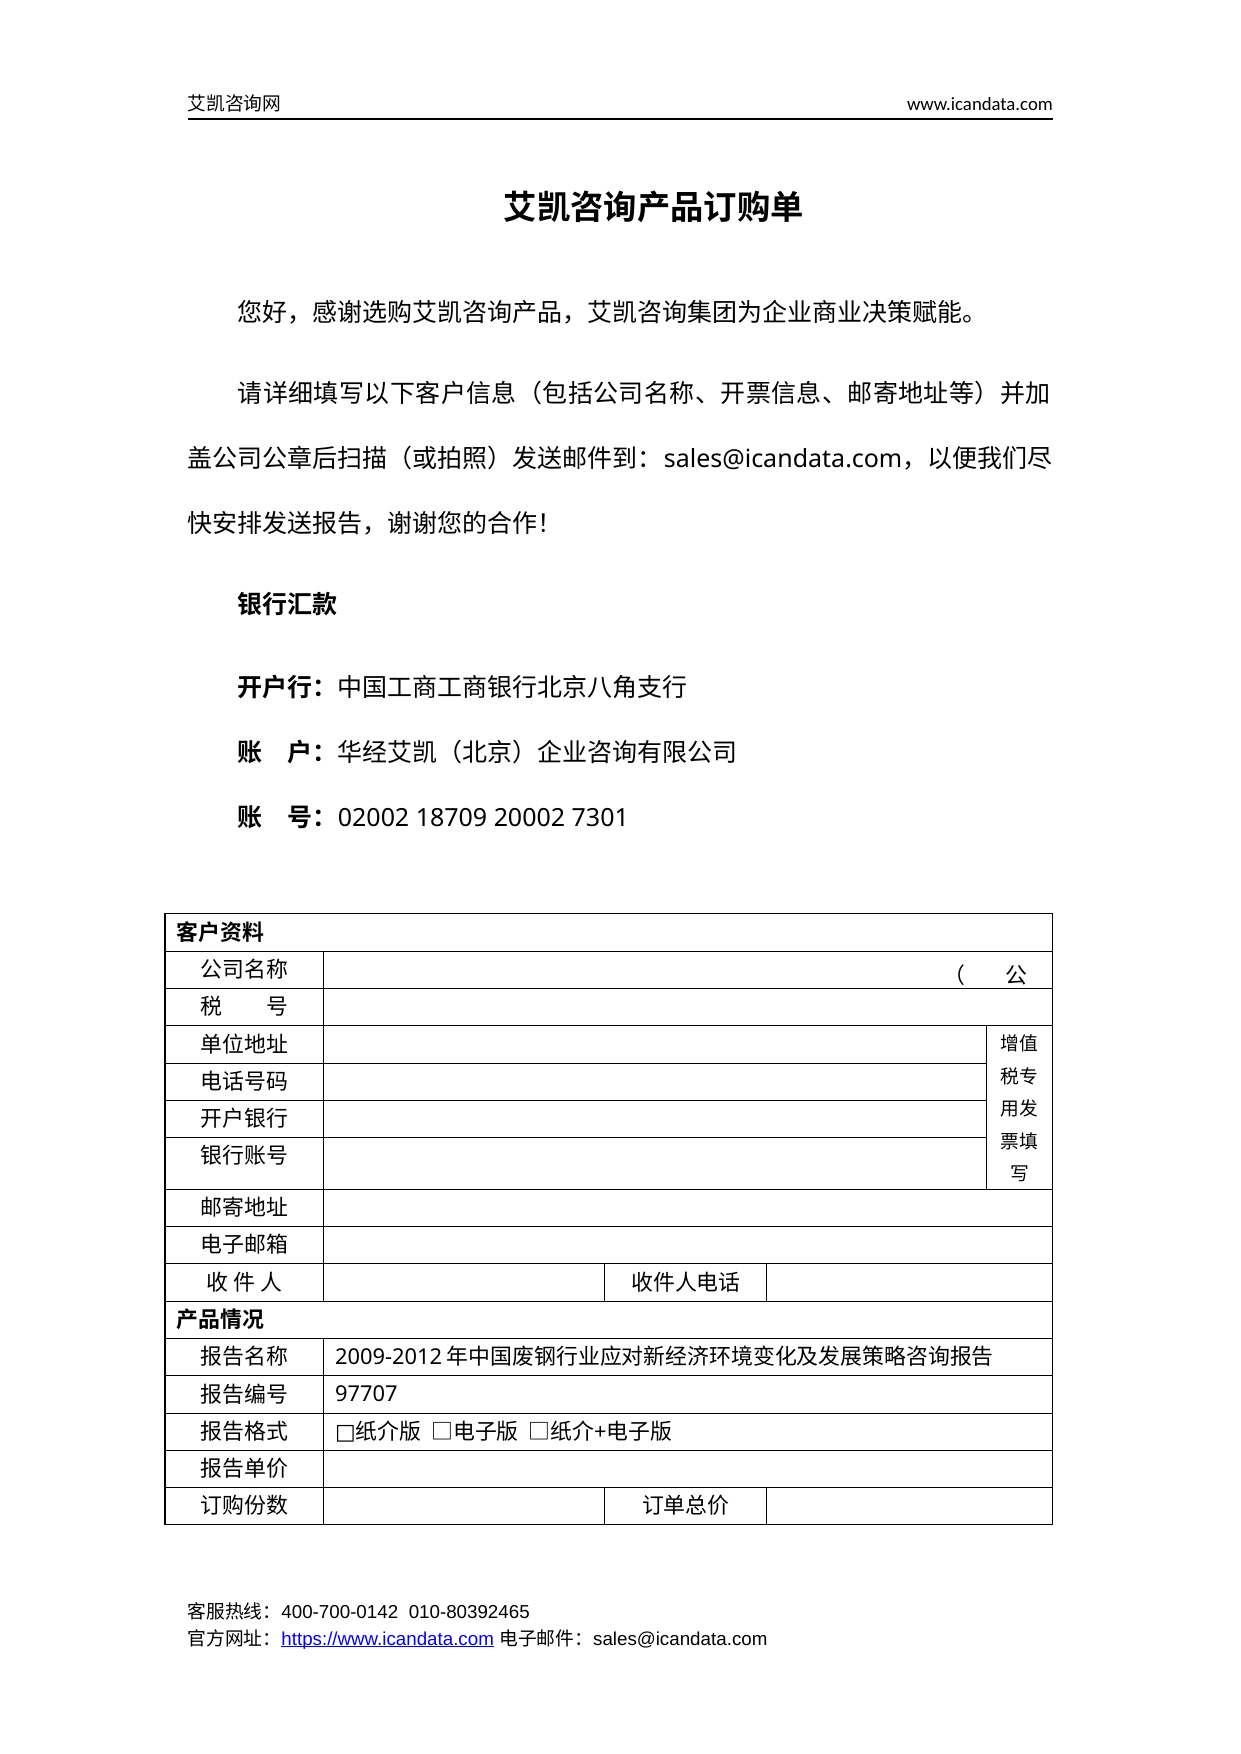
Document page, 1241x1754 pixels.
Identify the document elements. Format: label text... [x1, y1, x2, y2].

table_cell 报告编号 [166, 1376, 323, 1412]
table_cell 开户银行 [166, 1101, 323, 1137]
table_cell 2009-2012年中国废钢行业应对新经济环境变化及发展策略咨询报告 [324, 1339, 1052, 1375]
table_header 客户资料 [166, 914, 1052, 951]
text 账 号：02002 18709 20002 7301 [187, 783, 1053, 848]
table_cell 银行账号 [166, 1138, 323, 1189]
text 您好，感谢选购艾凯咨询产品，艾凯咨询集团为企业商业决策赋能。 [187, 278, 1053, 343]
table_cell [324, 1451, 1052, 1487]
table_cell [324, 1101, 986, 1137]
text 请详细填写以下客户信息（包括公司名称、开票信息、邮寄地址等）并加盖公司公章后扫描（或拍照）发送邮件到：sales@icandata.com，以便我们尽快安排发送报告，谢谢您的合作！ [187, 359, 1053, 554]
table_cell 公司名称 [166, 952, 323, 988]
table_cell 报告单价 [166, 1451, 323, 1487]
table_cell [324, 1190, 1052, 1226]
table_cell 产品情况 [166, 1302, 1052, 1338]
table_cell [324, 1488, 604, 1524]
table_cell [324, 1064, 986, 1100]
table_cell 电话号码 [166, 1064, 323, 1100]
table_cell 收 件 人 [166, 1264, 323, 1301]
table_cell □纸介版 □电子版 □纸介+电子版 [324, 1414, 1052, 1450]
table_cell 报告名称 [166, 1339, 323, 1375]
table_cell 电子邮箱 [166, 1227, 323, 1263]
table_cell 增值税专用发票填写 [987, 1026, 1052, 1189]
table_cell 97707 [324, 1376, 1052, 1412]
text 艾凯咨询产品订购单 [187, 172, 1053, 237]
table_cell 订单总价 [605, 1488, 766, 1524]
table_cell 单位地址 [166, 1026, 323, 1062]
text 账 户：华经艾凯（北京）企业咨询有限公司 [187, 718, 1053, 783]
table_cell [324, 1138, 986, 1189]
text 银行汇款 [187, 570, 1053, 635]
table_cell [767, 1488, 1052, 1524]
text 开户行：中国工商工商银行北京八角支行 [187, 653, 1053, 718]
table_cell 订购份数 [166, 1488, 323, 1524]
table_cell 收件人电话 [605, 1264, 766, 1301]
table_cell [324, 989, 1052, 1025]
table_cell [324, 952, 1052, 988]
table_cell [324, 1264, 604, 1301]
table_cell [324, 1227, 1052, 1263]
table_cell [324, 1026, 986, 1062]
table_cell 邮寄地址 [166, 1190, 323, 1226]
table_cell [767, 1264, 1052, 1301]
table_cell 报告格式 [166, 1414, 323, 1450]
table_cell 税 号 [166, 989, 323, 1025]
